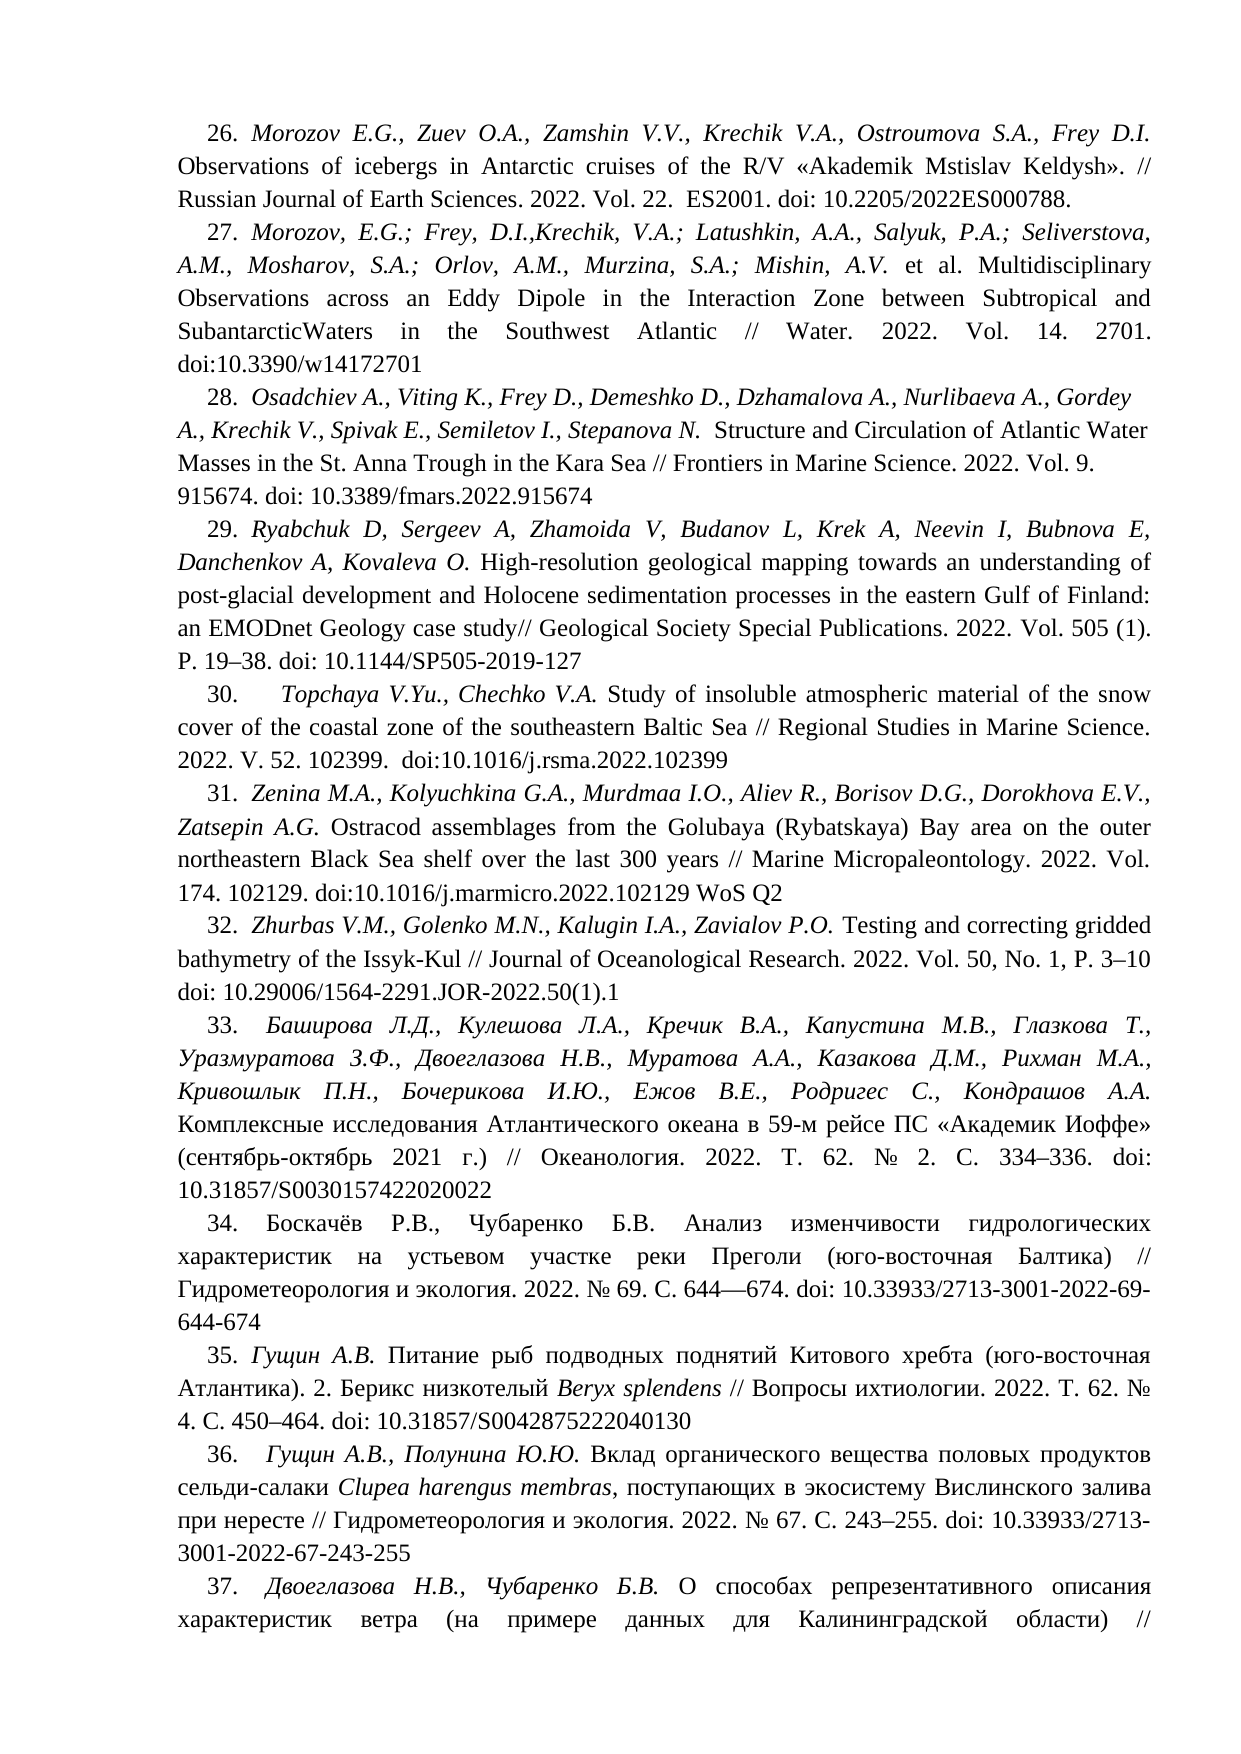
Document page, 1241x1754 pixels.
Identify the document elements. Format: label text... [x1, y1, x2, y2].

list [177, 1571, 1152, 1633]
list Topchaya V.Yu., Chechko V.A. Study of insoluble atmospheric material of the snow cover of the coastal zone of the southeastern Baltic Sea // Regional Studies in Marine Science. 2022. V. 52. 102399. doi:10.1016/j.rsma.2022.102399 [177, 679, 1152, 774]
list Zenina M.A., Kolyuchkina G.A., Murdmaa I.O., Aliev R., Borisov D.G., Dorokhova E.V., Zatsepin A.G. Ostracod assemblages from the Golubaya (Rybatskaya) Bay area on the outer northeastern Black Sea shelf over the last 300 years // Marine Micropaleontology. 2022. Vol. 174. 102129. doi:10.1016/j.marmicro.2022.102129 WoS Q2 [177, 778, 1152, 906]
list Osadchiev A., Viting K., Frey D., Demeshko D., Dzhamalova A., Nurlibaeva A., Gordey A., Krechik V., Spivak E., Semiletov I., Stepanova N. Structure and Circulation of Atlantic Water Masses in the St. Anna Trough in the Kara Sea // Frontiers in Marine Science. 2022. Vol. 9. 915674. doi: 10.3389/fmars.2022.915674 [177, 382, 1152, 510]
list Morozov E.G., Zuev O.A., Zamshin V.V., Krechik V.A., Ostroumova S.A., Frey D.I. Observations of icebergs in Antarctic cruises of the R/V «Akademik Mstislav Keldysh». // Russian Journal of Earth Sciences. 2022. Vol. 22. ES2001. doi: 10.2205/2022ES000788. [177, 118, 1152, 213]
list Ryabchuk D, Sergeev A, Zhamoida V, Budanov L, Krek A, Neevin I, Bubnova E, Danchenkov A, Kovaleva O. High-resolution geological mapping towards an understanding of post-glacial development and Holocene sedimentation processes in the eastern Gulf of Finland: an EMODnet Geology case study// Geological Society Special Publications. 2022. Vol. 505 (1). P. 19–38. doi: 10.1144/SP505-2019-127 [177, 514, 1152, 675]
list Zhurbas V.M., Golenko M.N., Kalugin I.A., Zavialov P.O. Testing and correcting gridded bathymetry of the Issyk-Kul // Journal of Oceanological Research. 2022. Vol. 50, No. 1, P. 3–10 doi: 10.29006/1564-2291.JOR-2022.50(1).1 [177, 911, 1152, 1005]
list Гущин А.В. Питание рыб подводных поднятий Китового хребта (юго-восточная Атлантика). 2. Берикс низкотелый Beryx splendens // Вопросы ихтиологии. 2022. Т. 62. № 4. С. 450–464. doi: 10.31857/S0042875222040130 [177, 1340, 1152, 1435]
list Гущин А.В., Полунина Ю.Ю. Вклад органического вещества половых продуктов сельди-салаки Clupea harengus membras, поступающих в экосистему Вислинского залива при нересте // Гидрометеорология и экология. 2022. № 67. С. 243–255. doi: 10.33933/2713-3001-2022-67-243-255 [177, 1439, 1152, 1567]
list Боскачёв Р.В., Чубаренко Б.В. Анализ изменчивости гидрологических характеристик на устьевом участке реки Преголи (юго-восточная Балтика) // Гидрометеорология и экология. 2022. № 69. С. 644—674. doi: 10.33933/2713-3001-2022-69-644-674 [177, 1208, 1152, 1336]
list Morozov, E.G.; Frey, D.I.,Krechik, V.A.; Latushkin, A.A., Salyuk, P.A.; Seliverstova, A.M., Mosharov, S.A.; Orlov, A.M., Murzina, S.A.; Mishin, A.V. et al. Multidisciplinary Observations across an Eddy Dipole in the Interaction Zone between Subtropical and SubantarcticWaters in the Southwest Atlantic // Water. 2022. Vol. 14. 2701. doi:10.3390/w14172701 [177, 217, 1152, 378]
list Баширова Л.Д., Кулешова Л.А., Кречик В.А., Капустина М.В., Глазкова Т., Уразмуратова З.Ф., Двоеглазова Н.В., Муратова А.А., Казакова Д.М., Рихман М.А., Кривошлык П.Н., Бочерикова И.Ю., Ежов В.Е., Родригес С., Кондрашов А.А. Комплексные исследования Атлантического океана в 59-м рейсе ПС «Академик Иоффе» (сентябрь-октябрь 2021 г.) // Океанология. 2022. Т. 62. № 2. С. 334–336. doi: 10.31857/S0030157422020022 [177, 1010, 1152, 1203]
